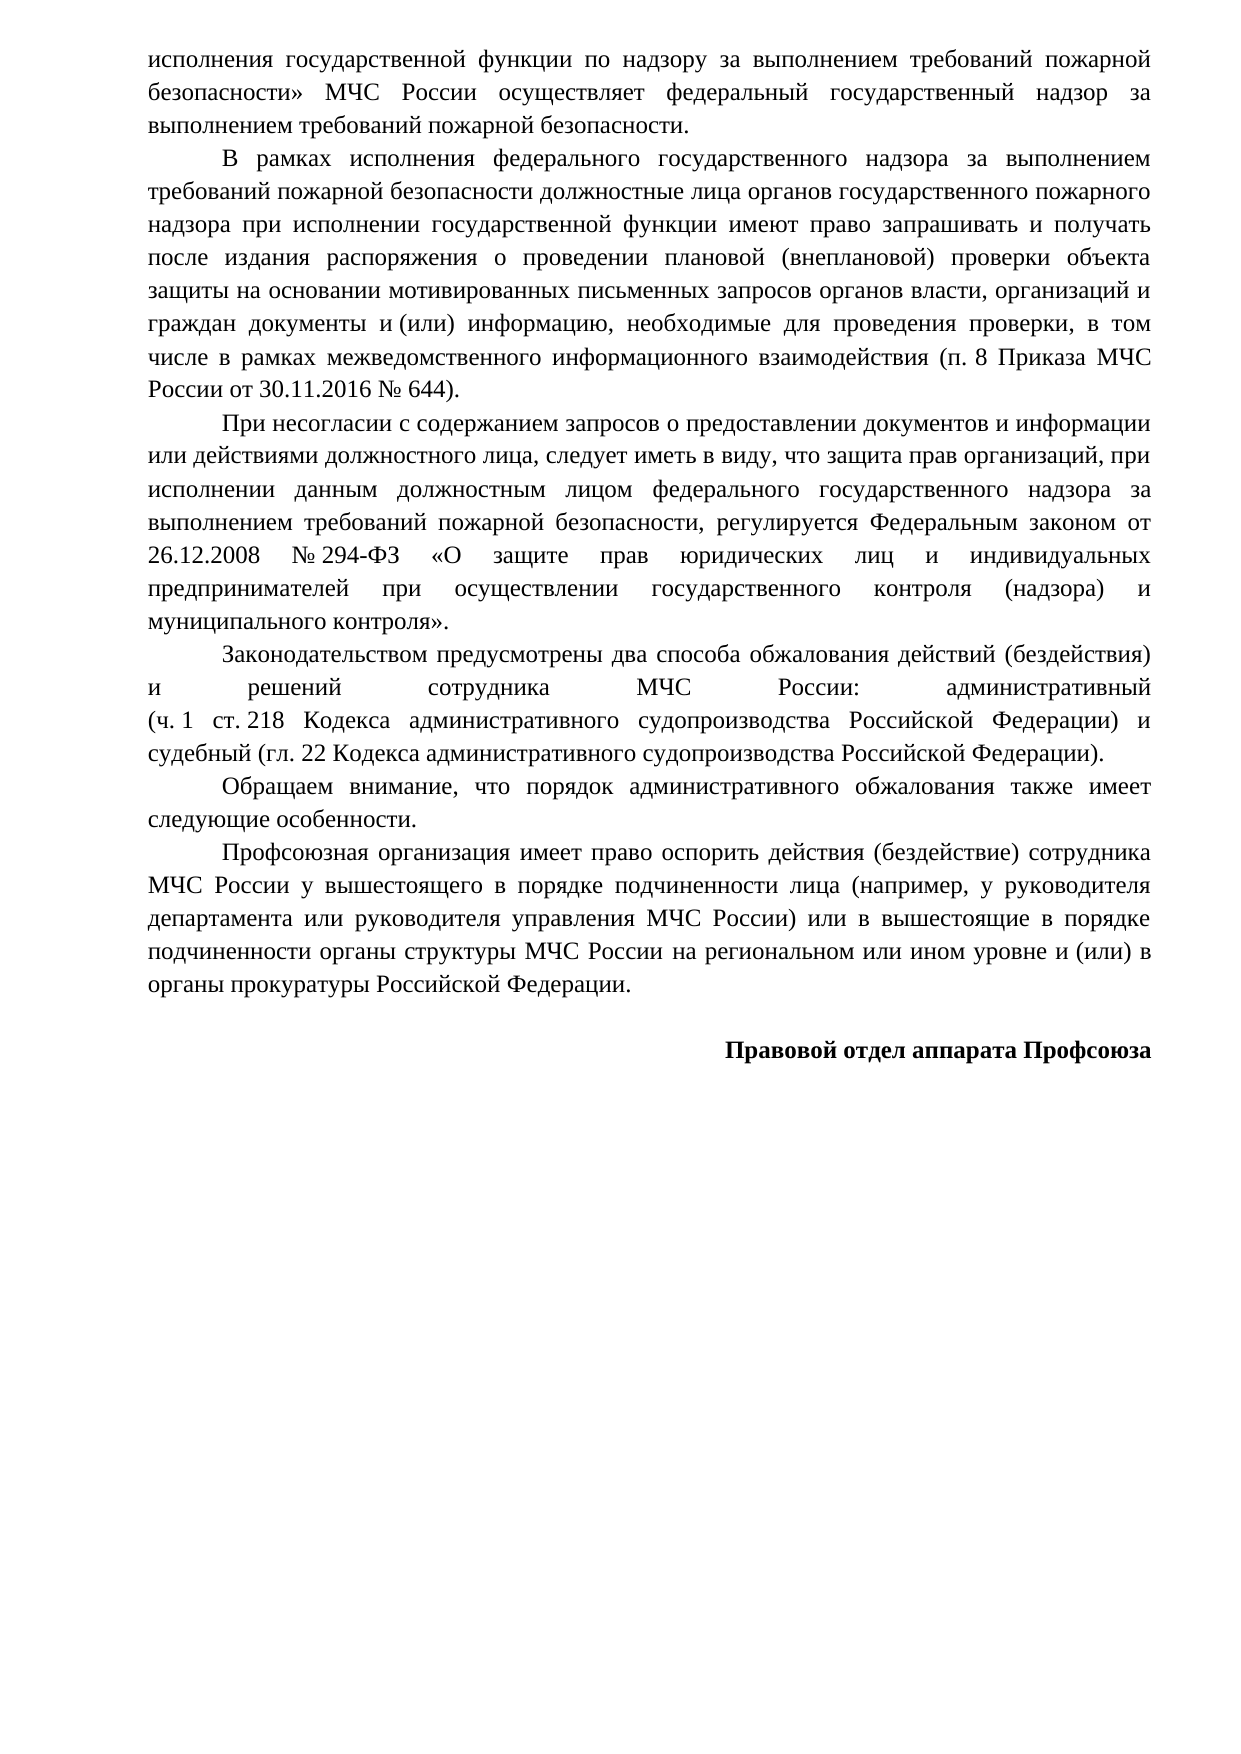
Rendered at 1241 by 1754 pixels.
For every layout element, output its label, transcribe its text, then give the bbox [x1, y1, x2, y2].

text Правовой отдел аппарата Профсоюза [148, 1035, 1152, 1064]
text Законодательством предусмотрены два способа обжалования действий (бездействия) и решений сотрудника МЧС России: административный (ч. 1 ст. 218 Кодекса административного судопроизводства Российской Федерации) и судебный (гл. 22 Кодекса административного судопроизводства Российской Федерации). [148, 701, 1152, 767]
text При несогласии с содержанием запросов о предоставлении документов и информации или действиями должностного лица, следует иметь в виду, что защита прав организаций, при исполнении данным должностным лицом федерального государственного надзора за выполнением требований пожарной безопасности, регулируется Федеральным законом от 26.12.2008 № 294-ФЗ «О защите прав юридических лиц и индивидуальных предпринимателей при осуществлении государственного контроля (надзора) и муниципального контроля». [148, 408, 1152, 634]
text Обращаем внимание, что порядок административного обжалования также имеет следующие особенности. [148, 771, 1152, 833]
text Законодательством предусмотрены два способа обжалования действий (бездействия) и решений сотрудника МЧС России: административный (ч. 1 ст. 218 Кодекса административного судопроизводства Российской Федерации) и судебный (гл. 22 Кодекса административного судопроизводства Российской Федерации). [148, 639, 1152, 672]
text В рамках исполнения федерального государственного надзора за выполнением требований пожарной безопасности должностные лица органов государственного пожарного надзора при исполнении государственной функции имеют право запрашивать и получать после издания распоряжения о проведении плановой (внеплановой) проверки объекта защиты на основании мотивированных письменных запросов органов власти, организаций и граждан документы и (или) информацию, необходимые для проведения проверки, в том числе в рамках межведомственного информационного взаимодействия (п. 8 Приказа МЧС России от 30.11.2016 № 644). [148, 143, 1152, 403]
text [148, 44, 1152, 139]
text Профсоюзная организация имеет право оспорить действия (бездействие) сотрудника МЧС России у вышестоящего в порядке подчиненности лица (например, у руководителя департамента или руководителя управления МЧС России) или в вышестоящие в порядке подчиненности органы структуры МЧС России на региональном или ином уровне и (или) в органы прокуратуры Российской Федерации. [148, 837, 1152, 998]
